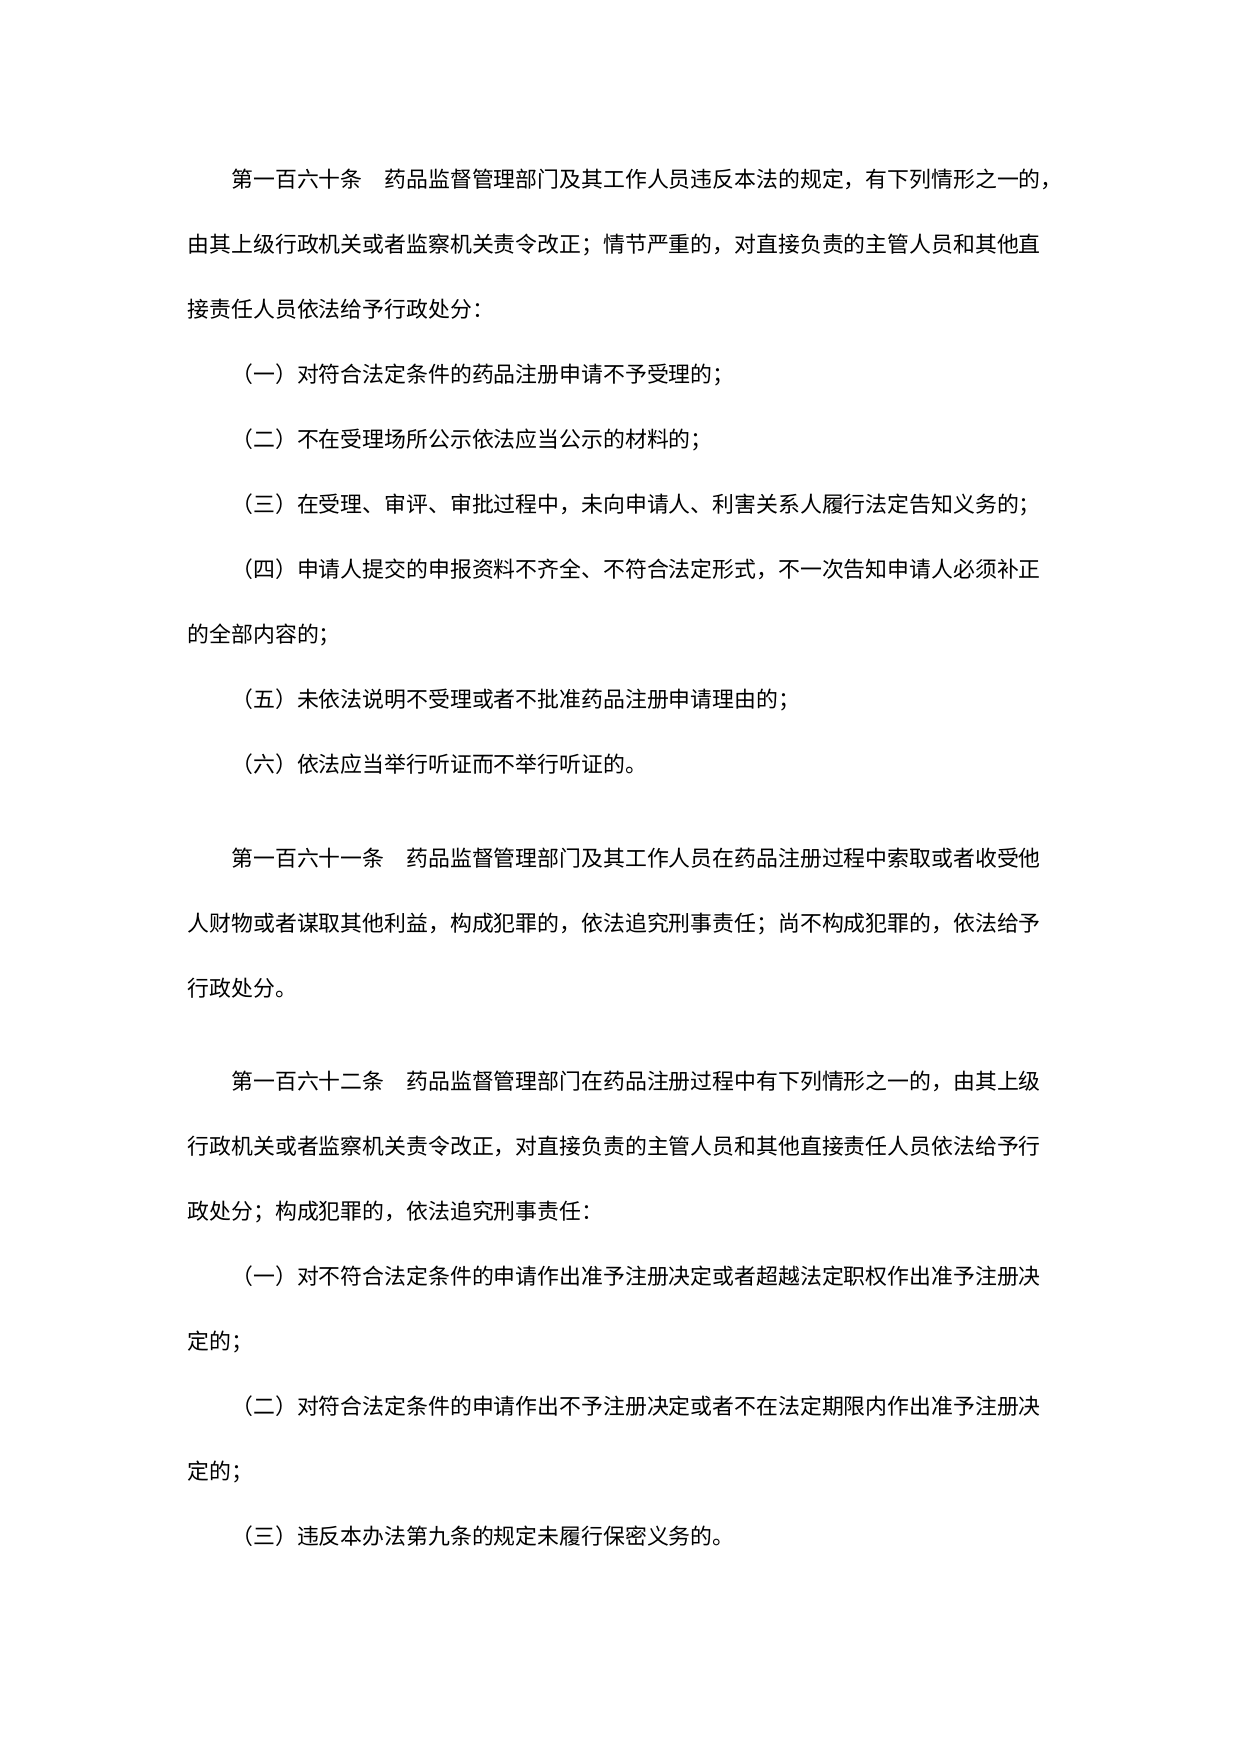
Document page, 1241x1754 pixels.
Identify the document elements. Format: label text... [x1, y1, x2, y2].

text 第一百六十条 药品监督管理部门及其工作人员违反本法的规定，有下列情形之一的，由其上级行政机关或者监察机关责令改正；情节严重的，对直接负责的主管人员和其他直接责任人员依法给予行政处分： （一）对符合法定条件的药品注册申请不予受理的； （二）不在受理场所公示依法应当公示的材料的； （三）在受理、审评、审批过程中，未向申请人、利害关系人履行法定告知义务的； （四）申请人提交的申报资料不齐全、不符合法定形式，不一次告知申请人必须补正的全部内容的； （五）未依法说明不受理或者不批准药品注册申请理由的； （六）依法应当举行听证而不举行听证的。 [187, 162, 1053, 779]
text 第一百六十二条 药品监督管理部门在药品注册过程中有下列情形之一的，由其上级行政机关或者监察机关责令改正，对直接负责的主管人员和其他直接责任人员依法给予行政处分；构成犯罪的，依法追究刑事责任： （一）对不符合法定条件的申请作出准予注册决定或者超越法定职权作出准予注册决定的； （二）对符合法定条件的申请作出不予注册决定或者不在法定期限内作出准予注册决定的； （三）违反本办法第九条的规定未履行保密义务的。 [187, 1064, 1053, 1551]
text 第一百六十一条 药品监督管理部门及其工作人员在药品注册过程中索取或者收受他人财物或者谋取其他利益，构成犯罪的，依法追究刑事责任；尚不构成犯罪的，依法给予行政处分。 [187, 840, 1053, 1003]
